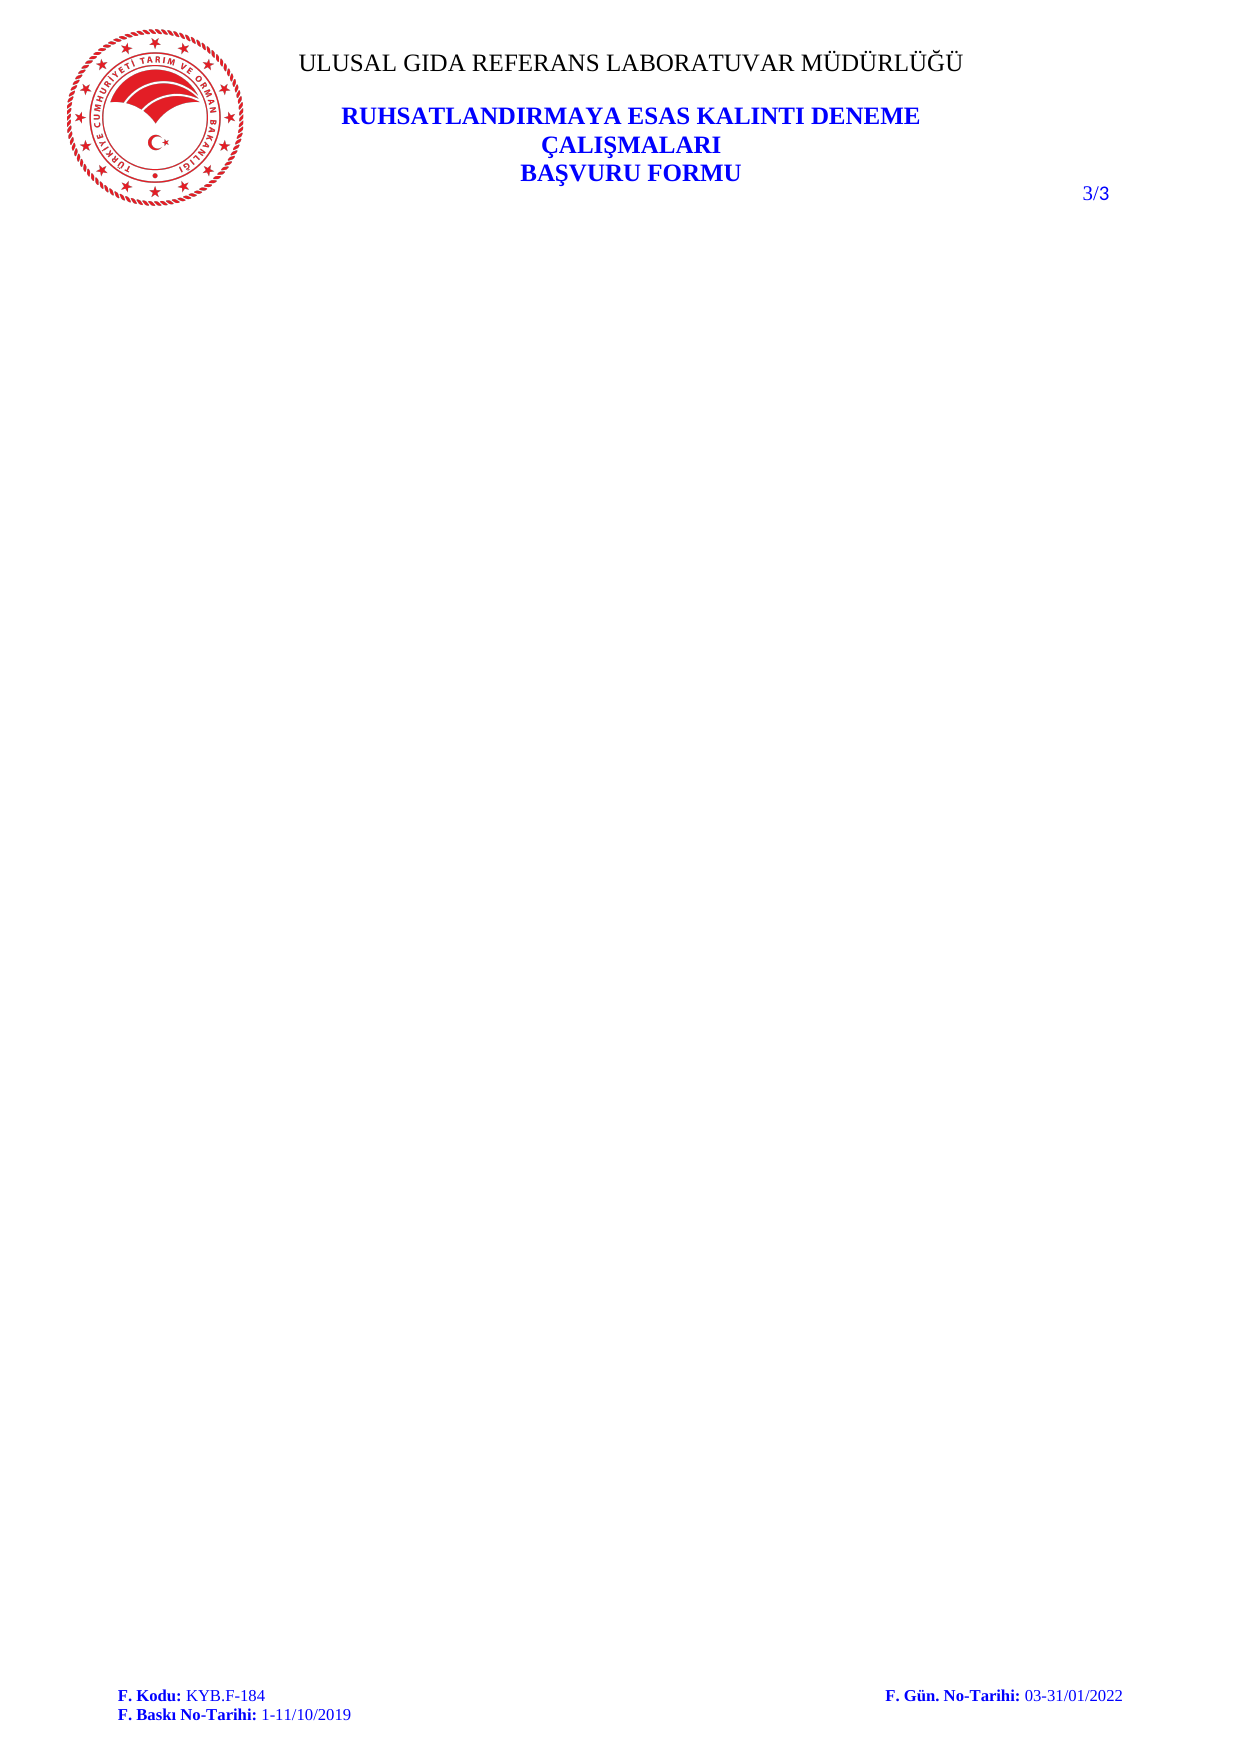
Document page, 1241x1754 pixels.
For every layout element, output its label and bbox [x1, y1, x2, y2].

picture [67, 29, 244, 206]
